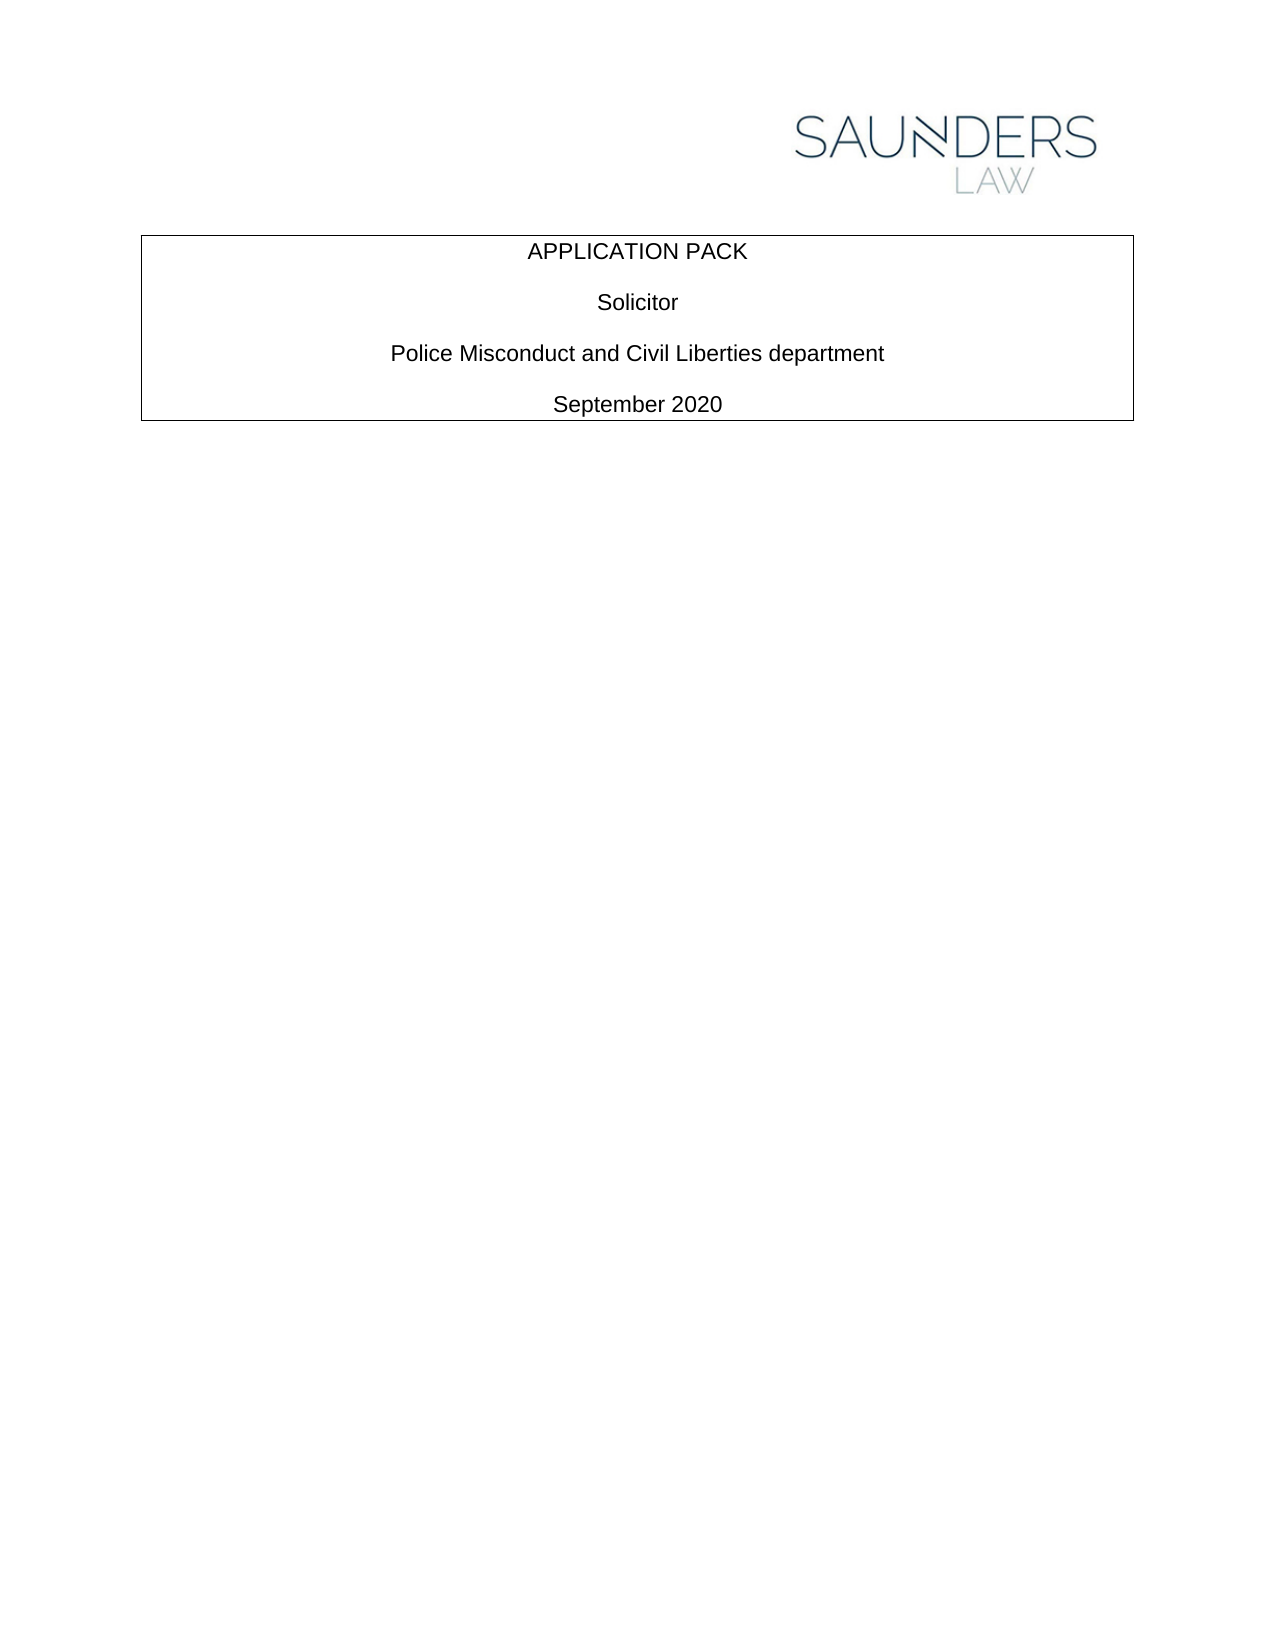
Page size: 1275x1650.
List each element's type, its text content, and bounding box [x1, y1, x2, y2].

text APPLICATION PACK [142, 236, 1133, 264]
picture [791, 108, 1103, 195]
text Solicitor [142, 286, 1133, 316]
text Police Misconduct and Civil Liberties department [142, 337, 1133, 367]
text September 2020 [142, 388, 1133, 420]
